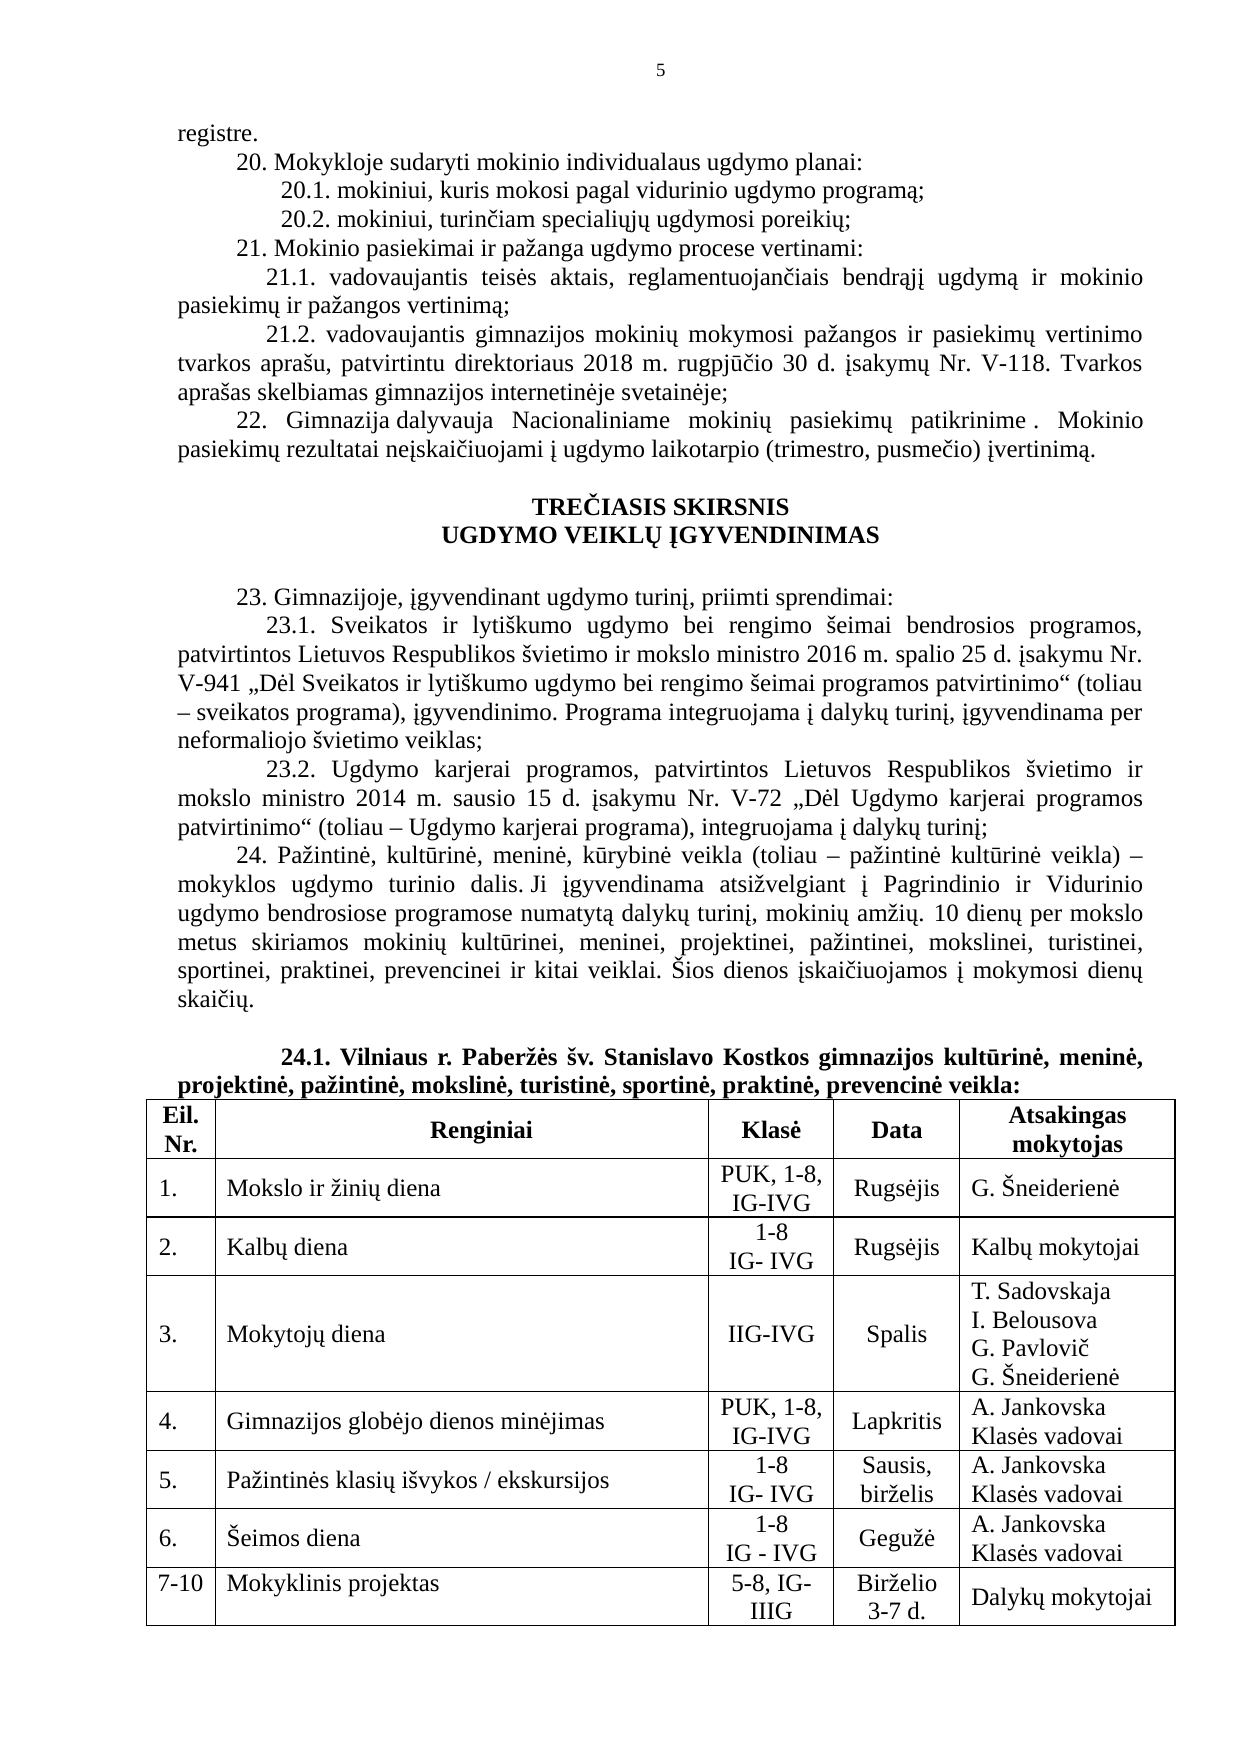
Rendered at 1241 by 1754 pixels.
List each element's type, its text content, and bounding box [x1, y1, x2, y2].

table_cell [147, 1392, 215, 1449]
table_header Klasė [709, 1100, 833, 1158]
table_cell [147, 1276, 215, 1391]
table_cell Sausis, birželis [834, 1451, 959, 1508]
table_cell [147, 1159, 215, 1216]
table_cell IIG-IVG [709, 1276, 833, 1391]
table_cell 1-8 IG- IVG [709, 1218, 833, 1275]
table_cell Birželio 3-7 d. [834, 1568, 959, 1625]
table_cell Rugsėjis [834, 1159, 959, 1216]
table_cell [147, 1451, 215, 1508]
table_cell 7-10 [147, 1568, 215, 1625]
text 23. Gimnazijoje, įgyvendinant ugdymo turinį, priimti sprendimai: [177, 582, 1144, 611]
table_header Data [834, 1100, 959, 1158]
text 22. Gimnazija dalyvauja Nacionaliniame mokinių pasiekimų patikrinime . Mokinio pasiekimų rezultatai neįskaičiuojami į ugdymo laikotarpio (trimestro, pusmečio) įvertinimą. [177, 406, 1144, 463]
table_cell Kalbų mokytojai [960, 1218, 1174, 1275]
table_header Eil. Nr. [147, 1100, 215, 1158]
text 20.1. mokiniui, kuris mokosi pagal vidurinio ugdymo programą; [177, 176, 1144, 204]
text 21.1. vadovaujantis teisės aktais, reglamentuojančiais bendrąjį ugdymą ir mokinio pasiekimų ir pažangos vertinimą; [177, 262, 1144, 319]
table_header Atsakingas mokytojas [960, 1100, 1174, 1158]
table_cell PUK, 1-8, IG-IVG [709, 1159, 833, 1216]
table_cell Gegužė [834, 1509, 959, 1567]
text 24.1. Vilniaus r. Paberžės šv. Stanislavo Kostkos gimnazijos kultūrinė, meninė, projektinė, pažintinė, mokslinė, turistinė, sportinė, praktinė, prevencinė veikla: [177, 1042, 1144, 1099]
table_cell T. Sadovskaja I. Belousova G. Pavlovič G. Šneiderienė [960, 1276, 1174, 1391]
table_cell A. Jankovska Klasės vadovai [960, 1451, 1174, 1508]
table_cell PUK, 1-8, IG-IVG [709, 1392, 833, 1449]
table_cell Spalis [834, 1276, 959, 1391]
table_cell Lapkritis [834, 1392, 959, 1449]
table_cell Mokytojų diena [216, 1276, 708, 1391]
table_cell A. Jankovska Klasės vadovai [960, 1509, 1174, 1567]
table_cell Mokyklinis projektas [216, 1568, 708, 1625]
table_cell 1-8 IG - IVG [709, 1509, 833, 1567]
table_cell Šeimos diena [216, 1509, 708, 1567]
table_cell Dalykų mokytojai [960, 1568, 1174, 1625]
table_cell 5-8, IG-IIIG [709, 1568, 833, 1625]
text UGDYMO VEIKLŲ ĮGYVENDINIMAS [177, 521, 1144, 549]
table_cell Mokslo ir žinių diena [216, 1159, 708, 1216]
text 23.1. Sveikatos ir lytiškumo ugdymo bei rengimo šeimai bendrosios programos, patvirtintos Lietuvos Respublikos švietimo ir mokslo ministro 2016 m. spalio 25 d. įsakymu Nr. V-941 „Dėl Sveikatos ir lytiškumo ugdymo bei rengimo šeimai programos patvirtinimo“ (toliau – sveikatos programa), įgyvendinimo. Programa integruojama į dalykų turinį, įgyvendinama per neformaliojo švietimo veiklas; [177, 611, 1144, 754]
table_cell [147, 1218, 215, 1275]
table_cell [147, 1509, 215, 1567]
table_cell A. Jankovska Klasės vadovai [960, 1392, 1174, 1449]
table_cell G. Šneiderienė [960, 1159, 1174, 1216]
text 20.2. mokiniui, turinčiam specialiųjų ugdymosi poreikių; [177, 204, 1144, 233]
text 23.2. Ugdymo karjerai programos, patvirtintos Lietuvos Respublikos švietimo ir mokslo ministro 2014 m. sausio 15 d. įsakymu Nr. V-72 „Dėl Ugdymo karjerai programos patvirtinimo“ (toliau – Ugdymo karjerai programa), integruojama į dalykų turinį; [177, 754, 1144, 841]
text TREČIASIS SKIRSNIS [177, 492, 1144, 521]
table_cell Kalbų diena [216, 1218, 708, 1275]
table_cell 1-8 IG- IVG [709, 1451, 833, 1508]
text 20. Mokykloje sudaryti mokinio individualaus ugdymo planai: [177, 147, 1144, 176]
text 21. Mokinio pasiekimai ir pažanga ugdymo procese vertinami: [177, 233, 1144, 262]
text 24. Pažintinė, kultūrinė, meninė, kūrybinė veikla (toliau – pažintinė kultūrinė veikla) – mokyklos ugdymo turinio dalis. Ji įgyvendinama atsižvelgiant į Pagrindinio ir Vidurinio ugdymo bendrosiose programose numatytą dalykų turinį, mokinių amžių. 10 dienų per mokslo metus skiriamos mokinių kultūrinei, meninei, projektinei, pažintinei, mokslinei, turistinei, sportinei, praktinei, prevencinei ir kitai veiklai. Šios dienos įskaičiuojamos į mokymosi dienų skaičių. [177, 841, 1144, 1013]
table_cell Rugsėjis [834, 1218, 959, 1275]
text 19. Neformaliojo vaikų švietimo programose dalyvaujantys mokiniai žymimi Mokinių registre. [177, 118, 1144, 147]
table_header Renginiai [216, 1100, 708, 1158]
text 21.2. vadovaujantis gimnazijos mokinių mokymosi pažangos ir pasiekimų vertinimo tvarkos aprašu, patvirtintu direktoriaus 2018 m. rugpjūčio 30 d. įsakymų Nr. V-118. Tvarkos aprašas skelbiamas gimnazijos internetinėje svetainėje; [177, 319, 1144, 406]
table_cell Gimnazijos globėjo dienos minėjimas [216, 1392, 708, 1449]
table_cell Pažintinės klasių išvykos / ekskursijos [216, 1451, 708, 1508]
